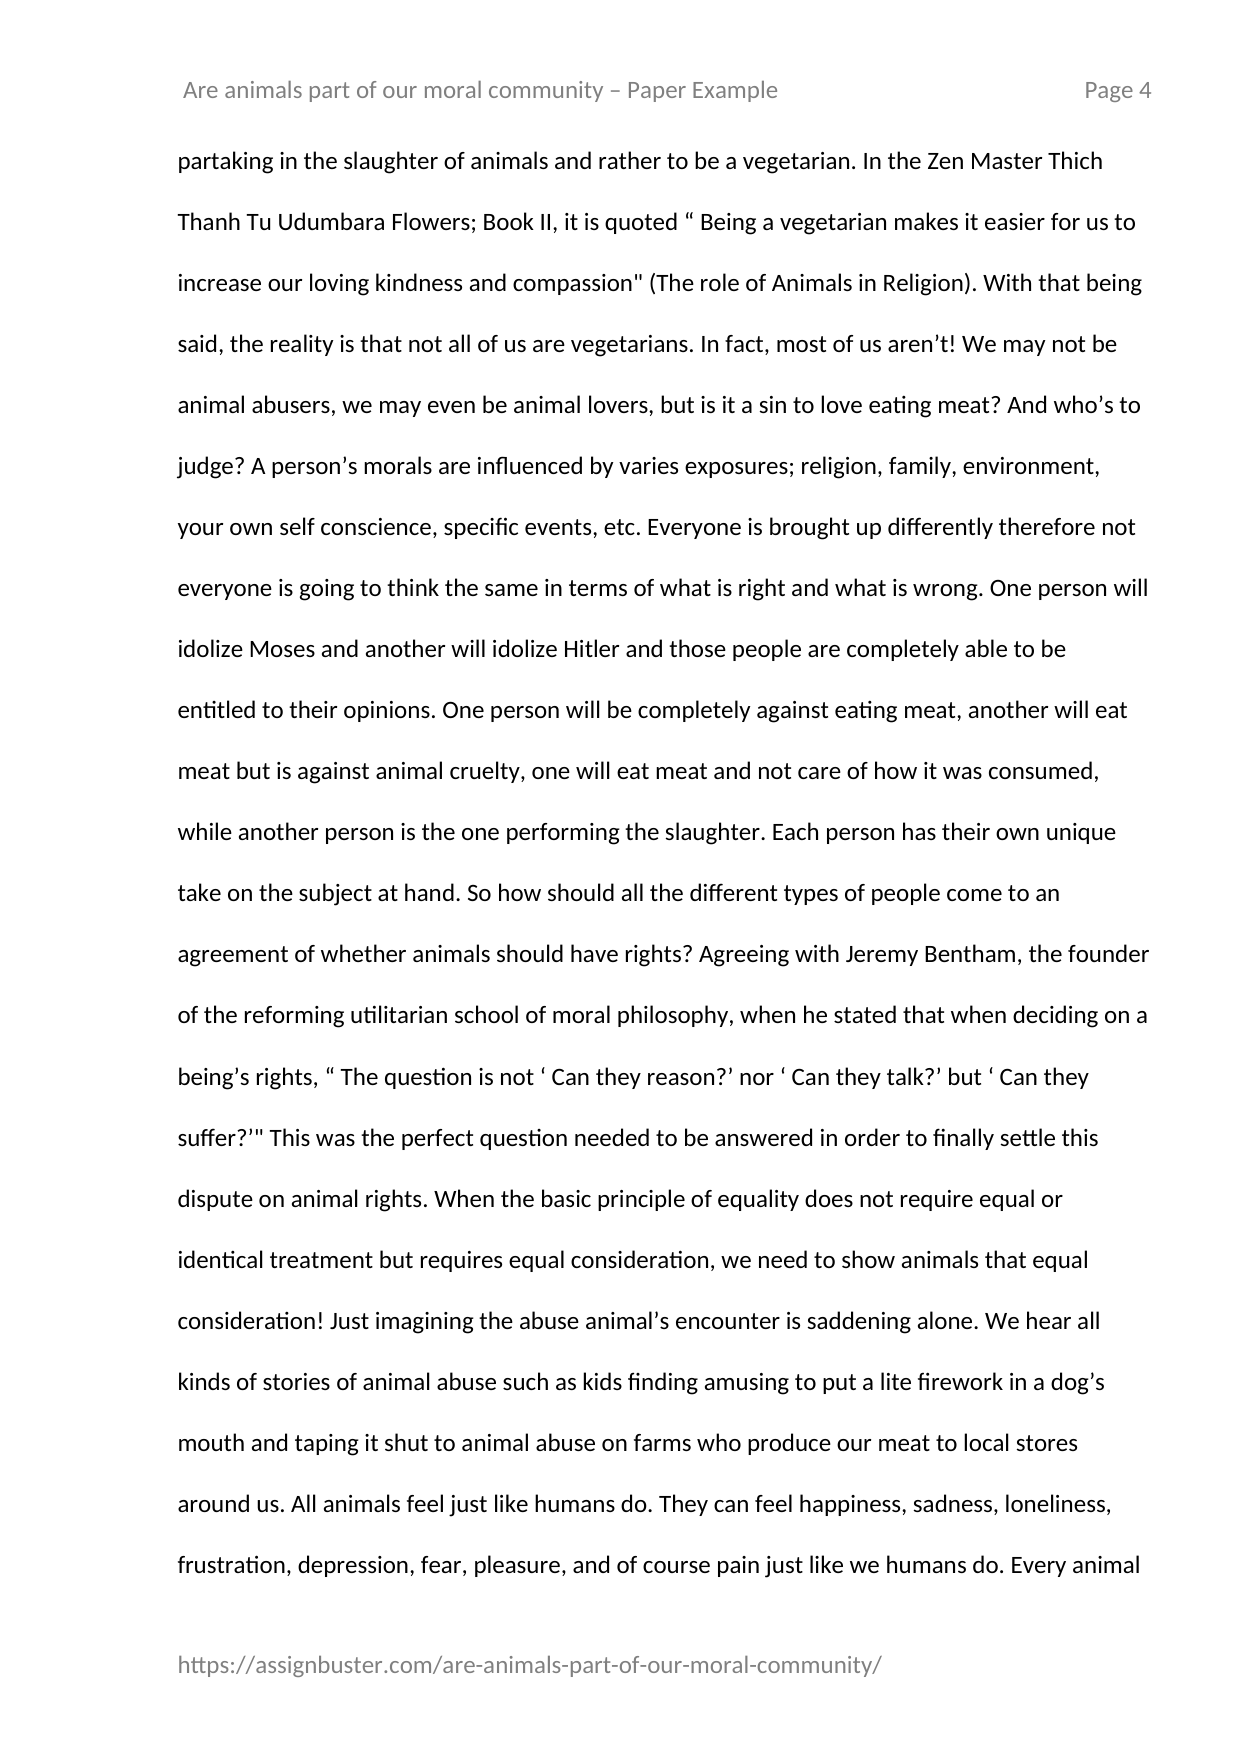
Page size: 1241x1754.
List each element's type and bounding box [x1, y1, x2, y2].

text [177, 145, 1152, 1579]
